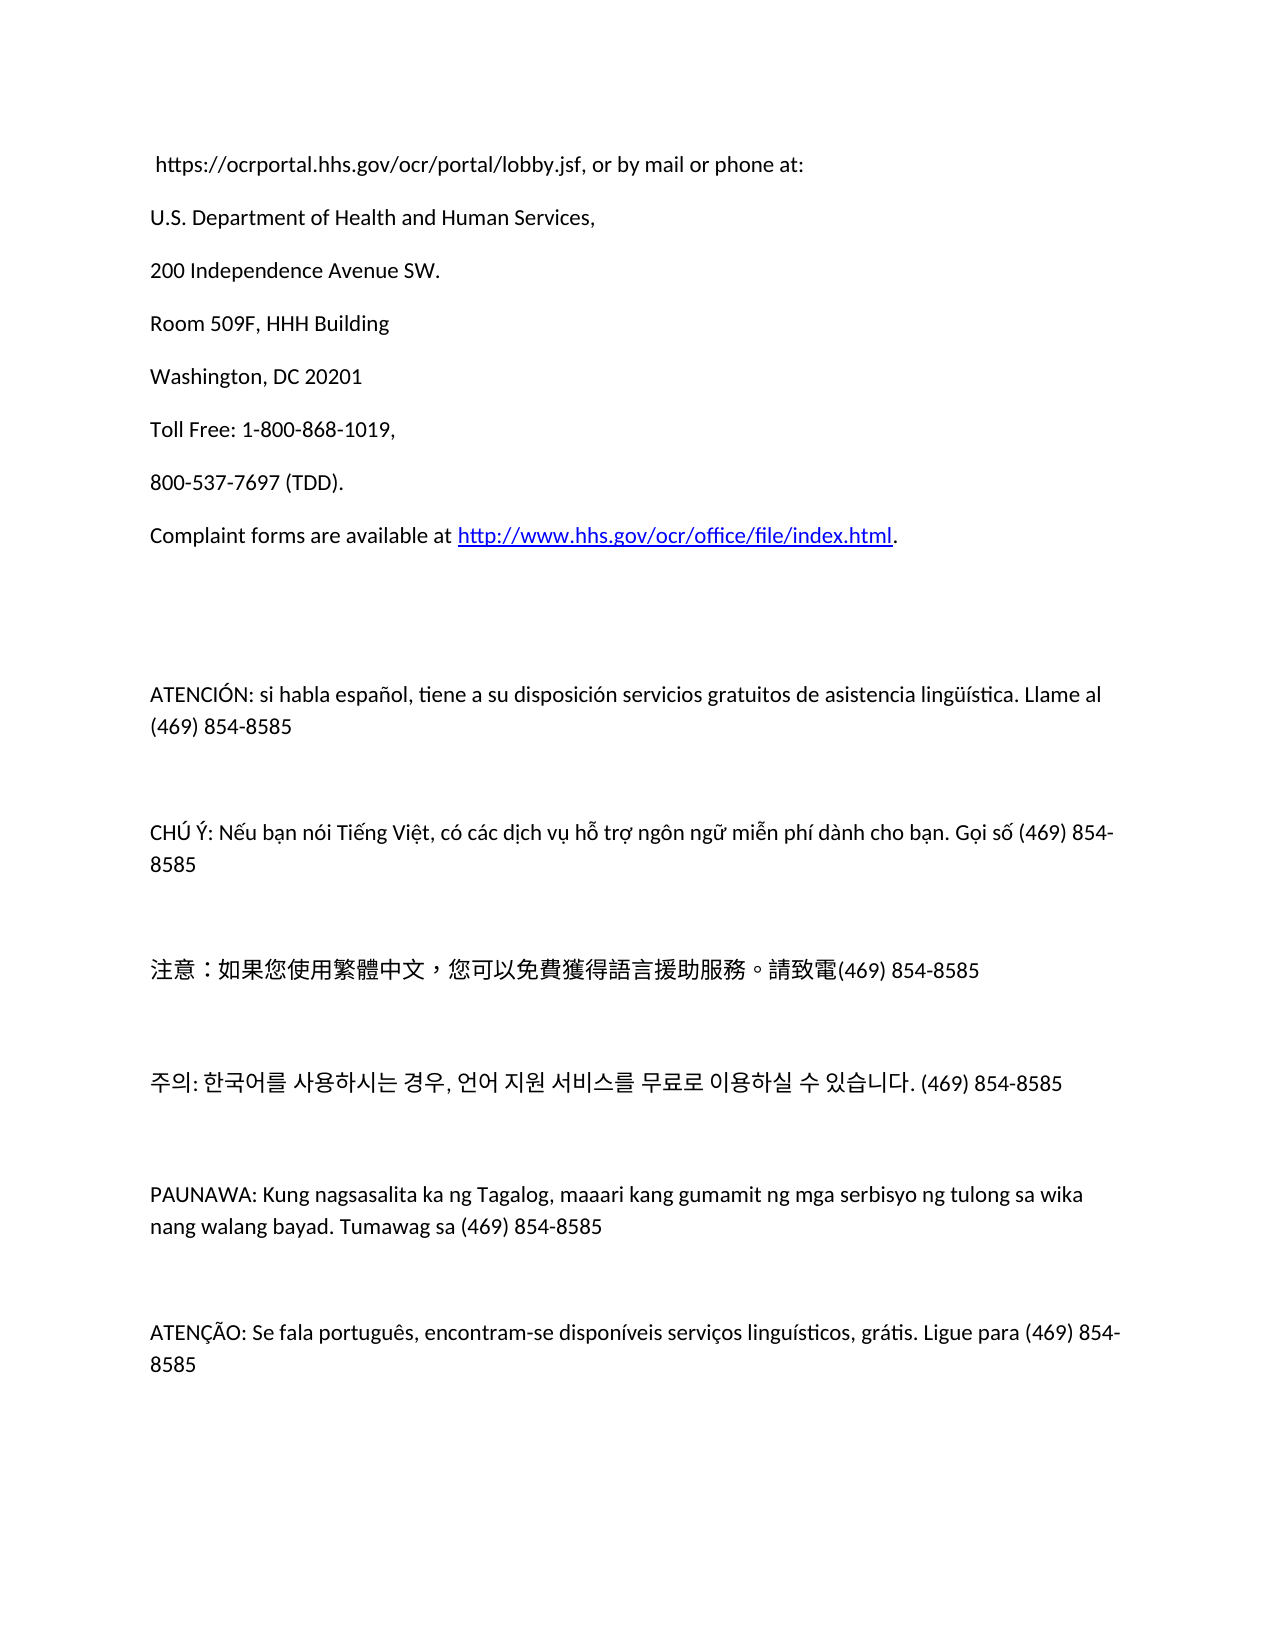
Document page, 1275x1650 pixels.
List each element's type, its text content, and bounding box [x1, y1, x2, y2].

text Toll Free: 1-800-868-1019, [150, 415, 1125, 443]
text ATENCIÓN: si habla español, tiene a su disposición servicios gratuitos de asistencia lingüística. Llame al (469) 854-8585 [150, 680, 1125, 740]
text 주의: 한국어를 사용하시는 경우, 언어 지원 서비스를 무료로 이용하실 수 있습니다. (469) 854-8585 [150, 1066, 1125, 1098]
text 800-537-7697 (TDD). [150, 468, 1125, 496]
text 200 Independence Avenue SW. [150, 256, 1125, 284]
text ATENÇÃO: Se fala português, encontram-se disponíveis serviços linguísticos, grátis. Ligue para (469) 854-8585 [150, 1318, 1125, 1378]
text PAUNAWA: Kung nagsasalita ka ng Tagalog, maaari kang gumamit ng mga serbisyo ng tulong sa wika nang walang bayad. Tumawag sa (469) 854-8585 [150, 1180, 1125, 1240]
text Complaint forms are available at http://www.hhs.gov/ocr/office/file/index.html. [150, 521, 1125, 549]
text U.S. Department of Health and Human Services, [150, 203, 1125, 231]
text CHÚ Ý: Nếu bạn nói Tiếng Việt, có các dịch vụ hỗ trợ ngôn ngữ miễn phí dành cho bạn. Gọi số (469) 854-8585 [150, 818, 1125, 879]
text https://ocrportal.hhs.gov/ocr/portal/lobby.jsf, or by mail or phone at: [150, 150, 1125, 178]
text Washington, DC 20201 [150, 362, 1125, 390]
text Room 509F, HHH Building [150, 309, 1125, 337]
text 注意：如果您使用繁體中文，您可以免費獲得語言援助服務。請致電(469) 854-8585 [150, 957, 1125, 985]
